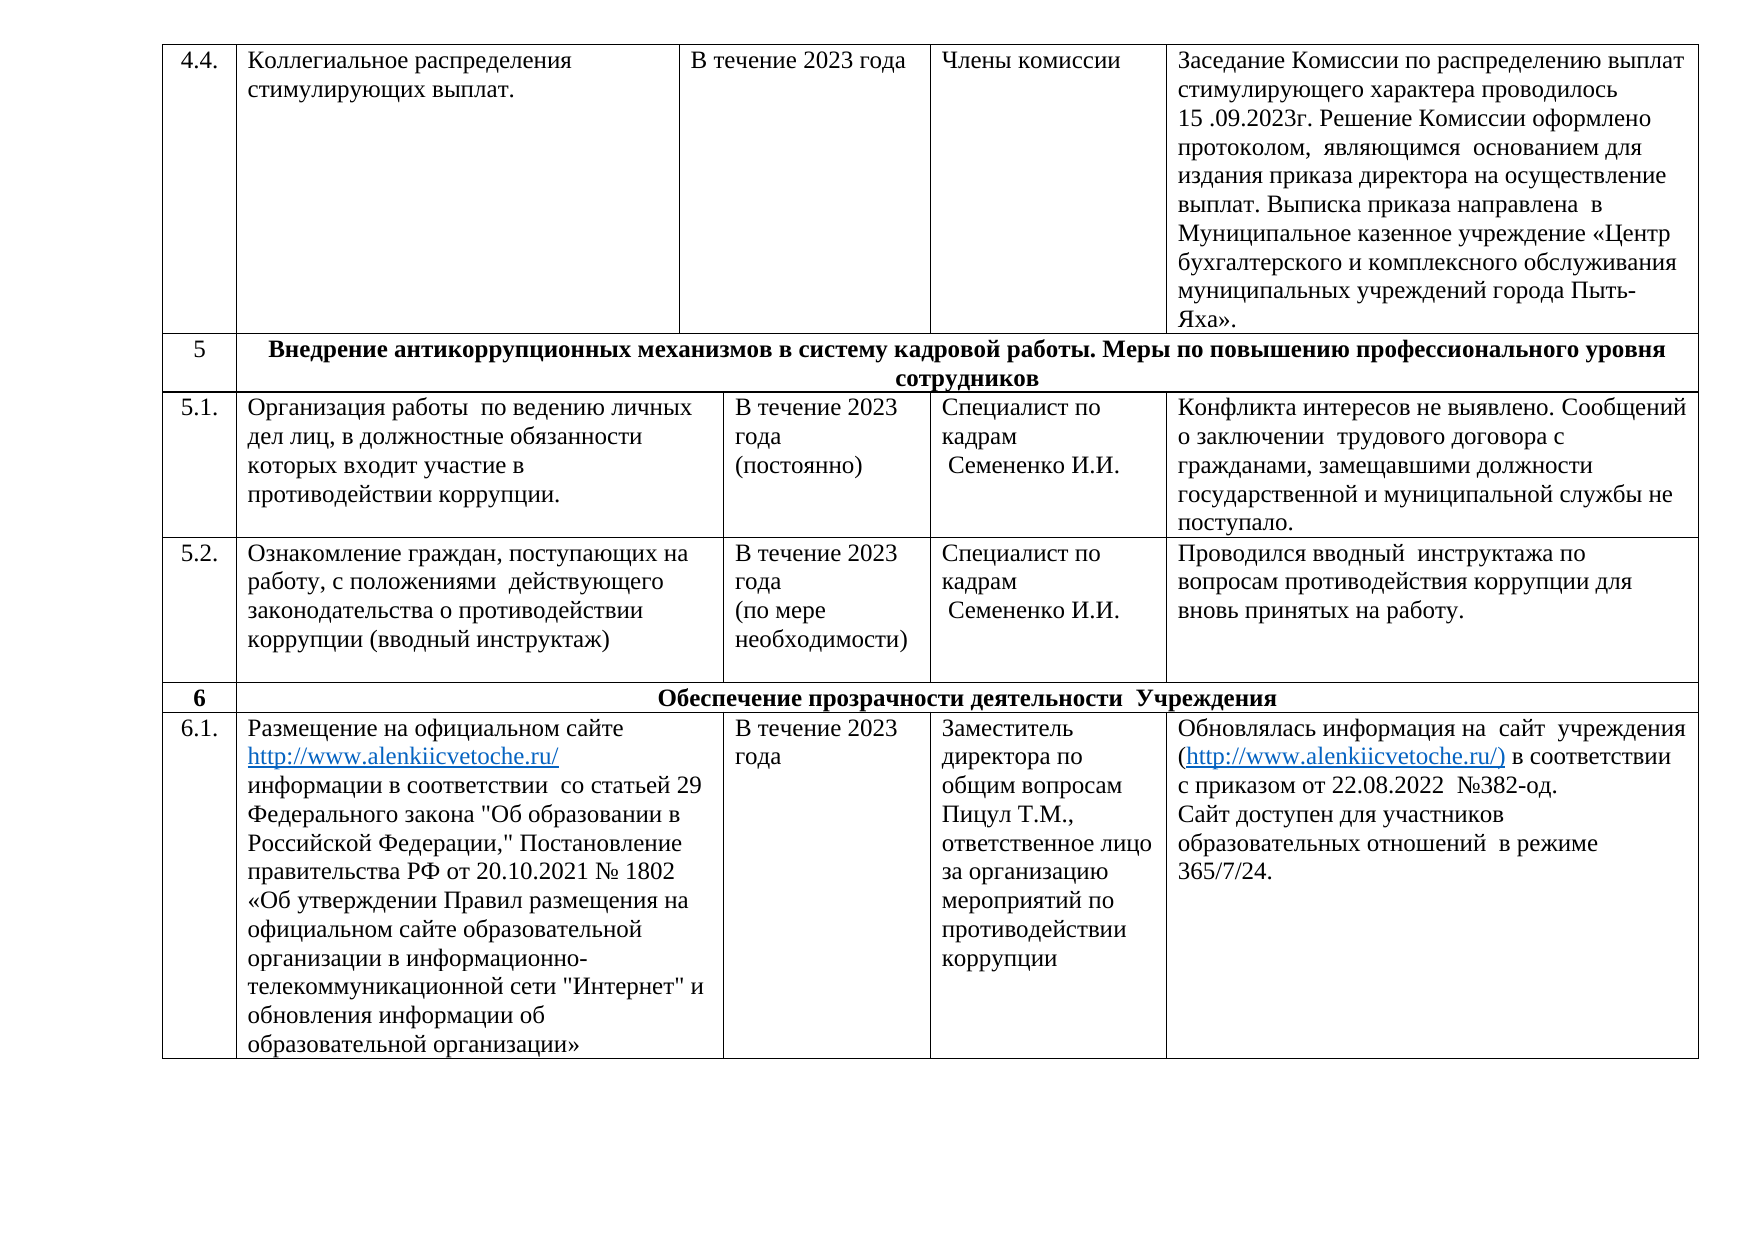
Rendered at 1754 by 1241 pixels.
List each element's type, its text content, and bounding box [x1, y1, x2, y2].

table_cell 6 [163, 683, 236, 712]
table_cell Проводился вводный инструктажа по вопросам противодействия коррупции для вновь принятых на работу. [1167, 538, 1698, 682]
table_cell Организация работы по ведению личных дел лиц, в должностные обязанности которых входит участие в противодействии коррупции. [237, 393, 723, 537]
table_cell Члены комиссии [931, 45, 1166, 333]
table_cell 4.4. [163, 45, 236, 333]
table_cell В течение 2023 года [724, 713, 930, 1058]
table_cell 5 [163, 334, 236, 391]
table_cell В течение 2023 года [680, 45, 930, 333]
table_cell Специалист по кадрам Семененко И.И. [931, 538, 1166, 682]
table_cell Конфликта интересов не выявлено. Сообщений о заключении трудового договора с гражданами, замещавшими должности государственной и муниципальной службы не поступало. [1167, 393, 1698, 537]
table_cell Размещение на официальном сайте http://www.alenkiicvetoche.ru/ информации в соответствии со статьей 29 Федерального закона "Об образовании в Российской Федерации," Постановление правительства РФ от 20.10.2021 № 1802 «Об утверждении Правил размещения на официальном сайте образовательной организации в информационно-телекоммуникационной сети "Интернет" и обновления информации об образовательной организации» [237, 713, 723, 1058]
table_cell Ознакомление граждан, поступающих на работу, с положениями действующего законодательства о противодействии коррупции (вводный инструктаж) [237, 538, 723, 682]
table_cell Внедрение антикоррупционных механизмов в систему кадровой работы. Меры по повышению профессионального уровня сотрудников [237, 334, 1698, 391]
table_cell Специалист по кадрам Семененко И.И. [931, 393, 1166, 537]
table_cell В течение 2023 года (постоянно) [724, 393, 930, 537]
table_cell Обновлялась информация на сайт учреждения (http://www.alenkiicvetoche.ru/) в соответствии с приказом от 22.08.2022 №382-од. Сайт доступен для участников образовательных отношений в режиме 365/7/24. [1167, 713, 1698, 1058]
table_cell 5.1. [163, 393, 236, 537]
table_cell Заседание Комиссии по распределению выплат стимулирующего характера проводилось 15 .09.2023г. Решение Комиссии оформлено протоколом, являющимся основанием для издания приказа директора на осуществление выплат. Выписка приказа направлена в Муниципальное казенное учреждение «Центр бухгалтерского и комплексного обслуживания муниципальных учреждений города Пыть-Яха». [1167, 45, 1698, 333]
table_cell Коллегиальное распределения стимулирующих выплат. [237, 45, 679, 333]
table_cell Заместитель директора по общим вопросам Пицул Т.М., ответственное лицо за организацию мероприятий по противодействии коррупции [931, 713, 1166, 1058]
table_cell Обеспечение прозрачности деятельности Учреждения [237, 683, 1698, 712]
table_cell В течение 2023 года (по мере необходимости) [724, 538, 930, 682]
table_cell 5.2. [163, 538, 236, 682]
table_cell 6.1. [163, 713, 236, 1058]
